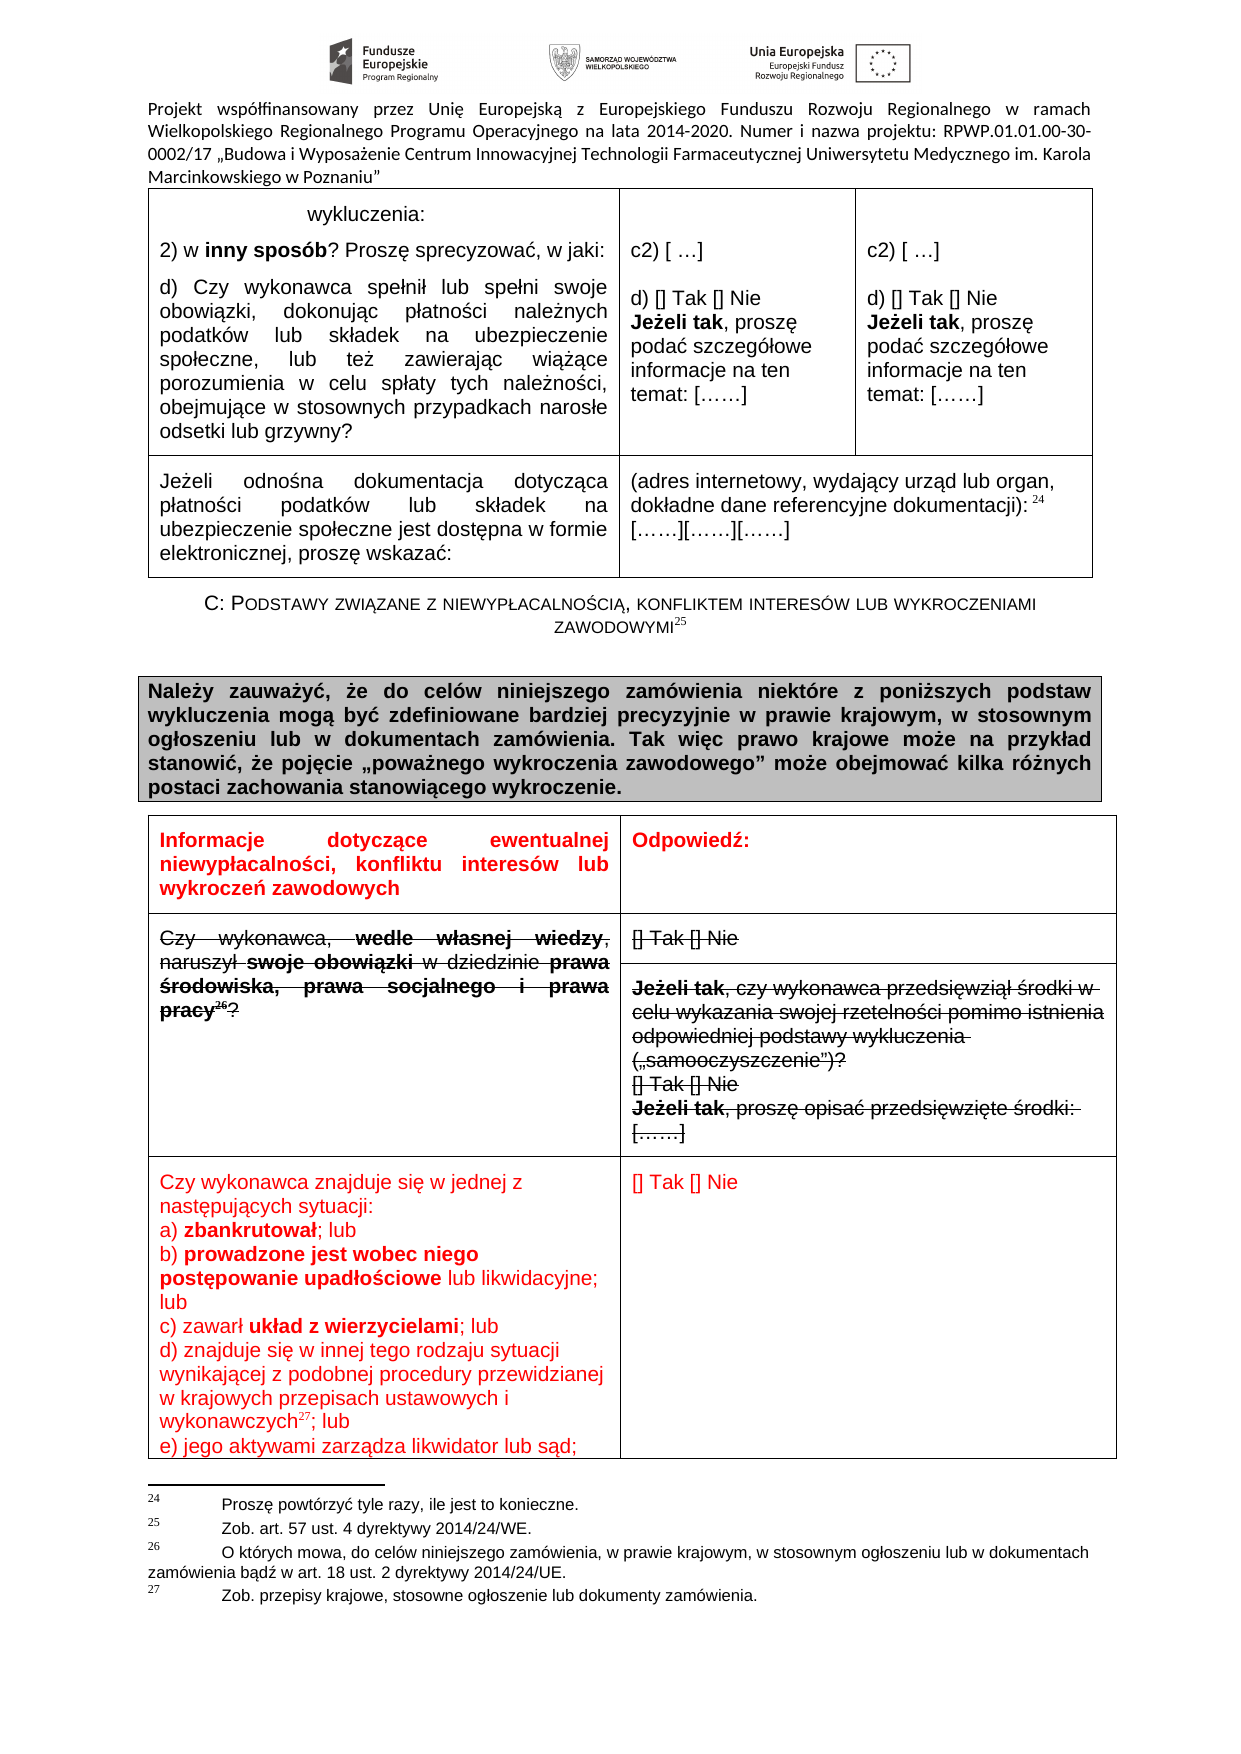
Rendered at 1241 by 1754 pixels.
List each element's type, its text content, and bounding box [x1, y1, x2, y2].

table_cell (adres internetowy, wydający urząd lub organ, dokładne dane referencyjne dokumentacji): [……][……][……] [620, 456, 1092, 577]
table_header Odpowiedź: [621, 816, 1116, 912]
picture [318, 33, 922, 94]
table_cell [149, 1157, 620, 1457]
text C: Podstawy związane z niewypłacalnością, konfliktem interesów lub wykroczeniami zawodowymi [148, 590, 1093, 638]
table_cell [621, 1157, 1116, 1457]
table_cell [620, 189, 855, 455]
table_header Informacje dotyczące ewentualnej niewypłacalności, konfliktu interesów lub wykroczeń zawodowych [149, 816, 620, 912]
table_cell [] Tak [] Nie [621, 914, 1116, 962]
text Należy zauważyć, że do celów niniejszego zamówienia niektóre z poniższych podstaw wykluczenia mogą być zdefiniowane bardziej precyzyjnie w prawie krajowym, w stosownym ogłoszeniu lub w dokumentach zamówienia. Tak więc prawo krajowe może na przykład stanowić, że pojęcie „poważnego wykroczenia zawodowego” może obejmować kilka różnych postaci zachowania stanowiącego wykroczenie. [139, 677, 1101, 801]
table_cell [856, 189, 1092, 455]
table_cell Czy wykonawca, wedle własnej wiedzy, naruszył swoje obowiązki w dziedzinie prawa środowiska, prawa socjalnego i prawa pracy? [149, 914, 620, 1156]
table_cell Jeżeli tak, czy wykonawca przedsięwziął środki w celu wykazania swojej rzetelności pomimo istnienia odpowiedniej podstawy wykluczenia („samooczyszczenie”)? [] Tak [] Nie Jeżeli tak, proszę opisać przedsięwzięte środki: [……] [621, 964, 1116, 1156]
table_cell Jeżeli odnośna dokumentacja dotycząca płatności podatków lub składek na ubezpieczenie społeczne jest dostępna w formie elektronicznej, proszę wskazać: [149, 456, 619, 577]
